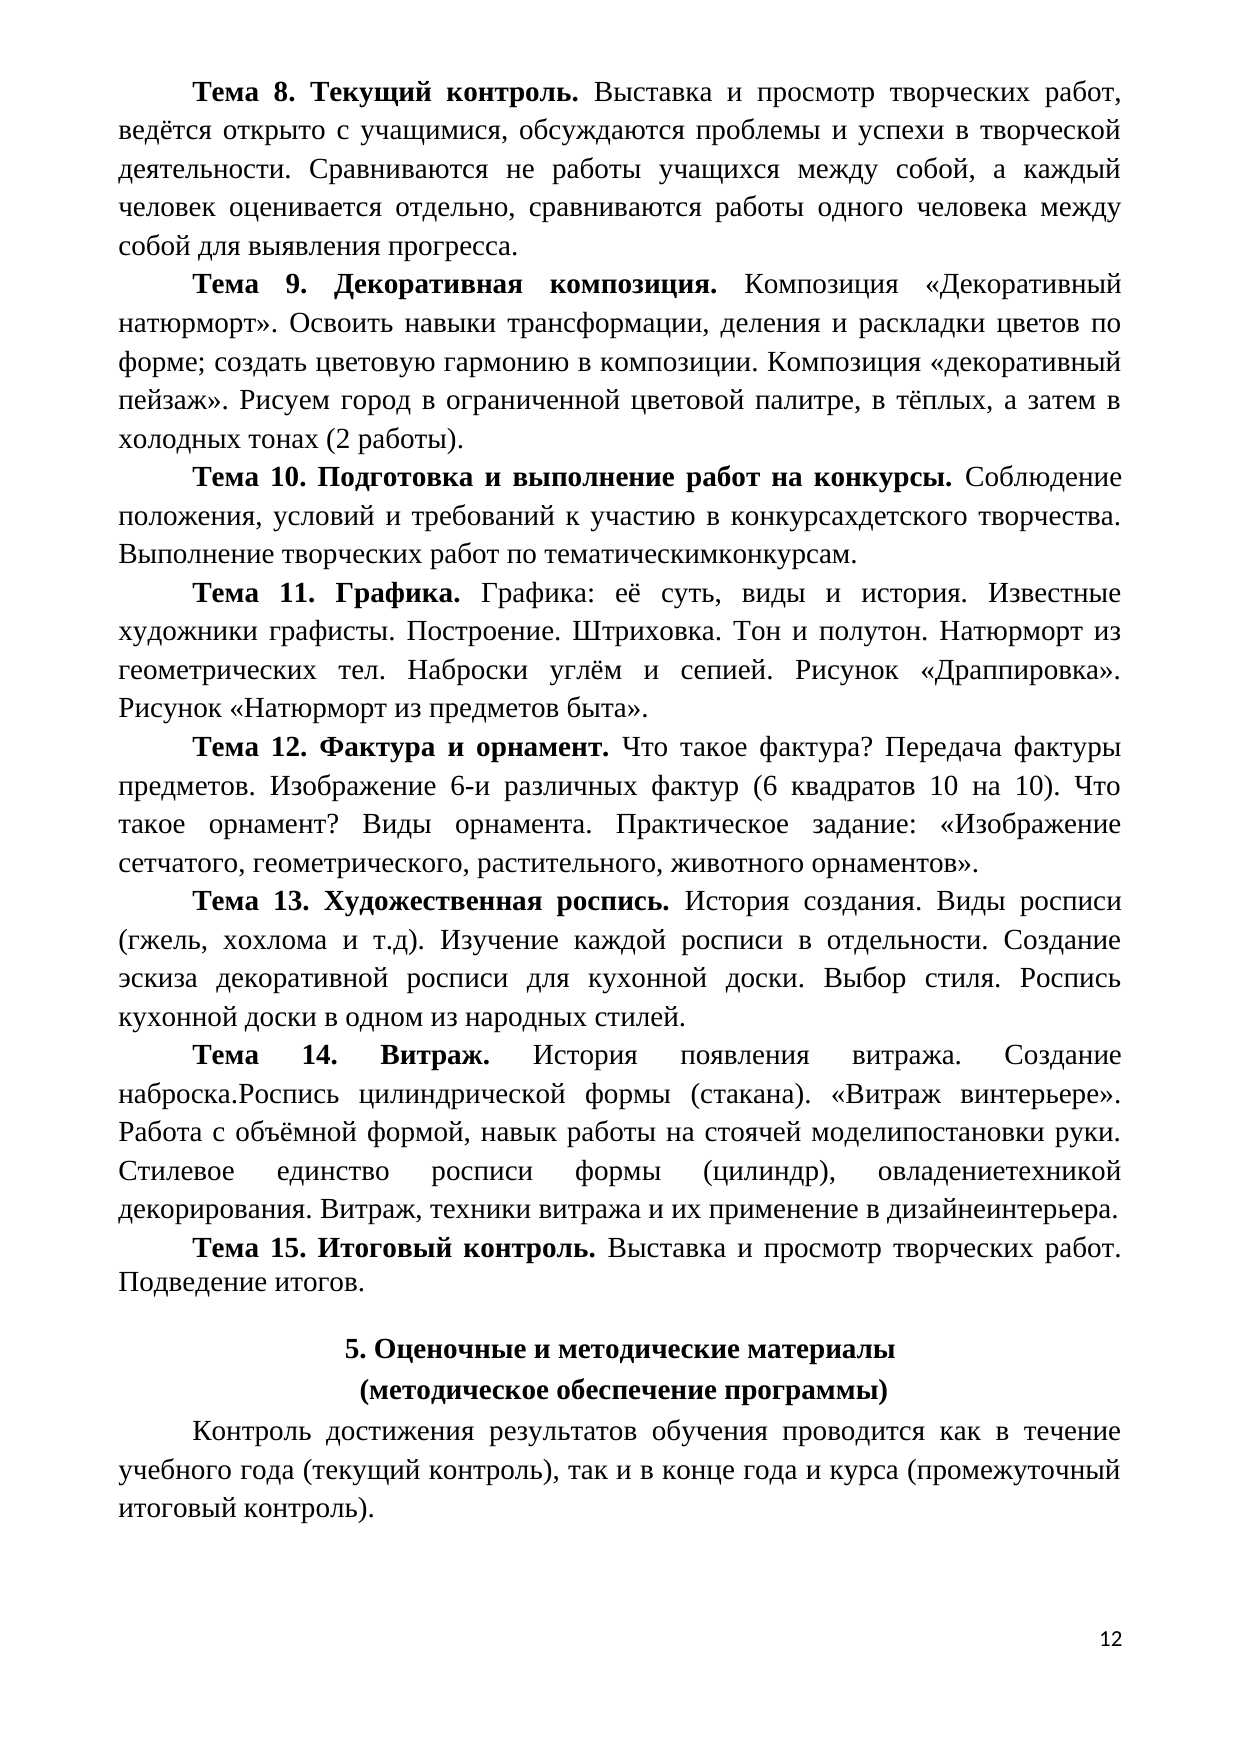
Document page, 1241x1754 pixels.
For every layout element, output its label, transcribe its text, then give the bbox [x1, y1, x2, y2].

text Тема 14. Витраж. История появления витража. Создание наброска.Роспись цилиндрической формы (стакана). «Витраж винтерьере». Работа с объёмной формой, навык работы на стоячей моделипостановки руки. Стилевое единство росписи формы (цилиндр), овладениетехникой декорирования. Витраж, техники витража и их применение в дизайнеинтерьера. [118, 1037, 1122, 1225]
text Тема 12. Фактура и орнамент. Что такое фактура? Передача фактуры предметов. Изображение 6-и различных фактур (6 квадратов 10 на 10). Что такое орнамент? Виды орнамента. Практическое задание: «Изображение сетчатого, геометрического, растительного, животного орнаментов». [118, 729, 1122, 878]
text Контроль достижения результатов обучения проводится как в течение учебного года (текущий контроль), так и в конце года и курса (промежуточный итоговый контроль). [118, 1413, 1122, 1524]
text Тема 8. Текущий контроль. Выставка и просмотр творческих работ, ведётся открыто с учащимися, обсуждаются проблемы и успехи в творческой деятельности. Сравниваются не работы учащихся между собой, а каждый человек оценивается отдельно, сравниваются работы одного человека между собой для выявления прогресса. [118, 74, 1122, 262]
text Тема 10. Подготовка и выполнение работ на конкурсы. Соблюдение положения, условий и требований к участию в конкурсахдетского творчества. Выполнение творческих работ по тематическимконкурсам. [118, 459, 1122, 570]
text Тема 9. Декоративная композиция. Композиция «Декоративный натюрморт». Освоить навыки трансформации, деления и раскладки цветов по форме; создать цветовую гармонию в композиции. Композиция «декоративный пейзаж». Рисуем город в ограниченной цветовой палитре, в тёплых, а затем в холодных тонах (2 работы). [118, 267, 1122, 454]
text Тема 15. Итоговый контроль. Выставка и просмотр творческих работ. Подведение итогов. [118, 1230, 1122, 1297]
text 5. Оценочные и методические материалы [118, 1331, 1122, 1364]
text Тема 13. Художественная роспись. История создания. Виды росписи (гжель, хохлома и т.д). Изучение каждой росписи в отдельности. Создание эскиза декоративной росписи для кухонной доски. Выбор стиля. Роспись кухонной доски в одном из народных стилей. [118, 883, 1122, 1032]
text (методическое обеспечение программы) [118, 1372, 1122, 1406]
text Тема 11. Графика. Графика: её суть, виды и история. Известные художники графисты. Построение. Штриховка. Тон и полутон. Натюрморт из геометрических тел. Наброски углём и сепией. Рисунок «Драппировка». Рисунок «Натюрморт из предметов быта». [118, 575, 1122, 724]
